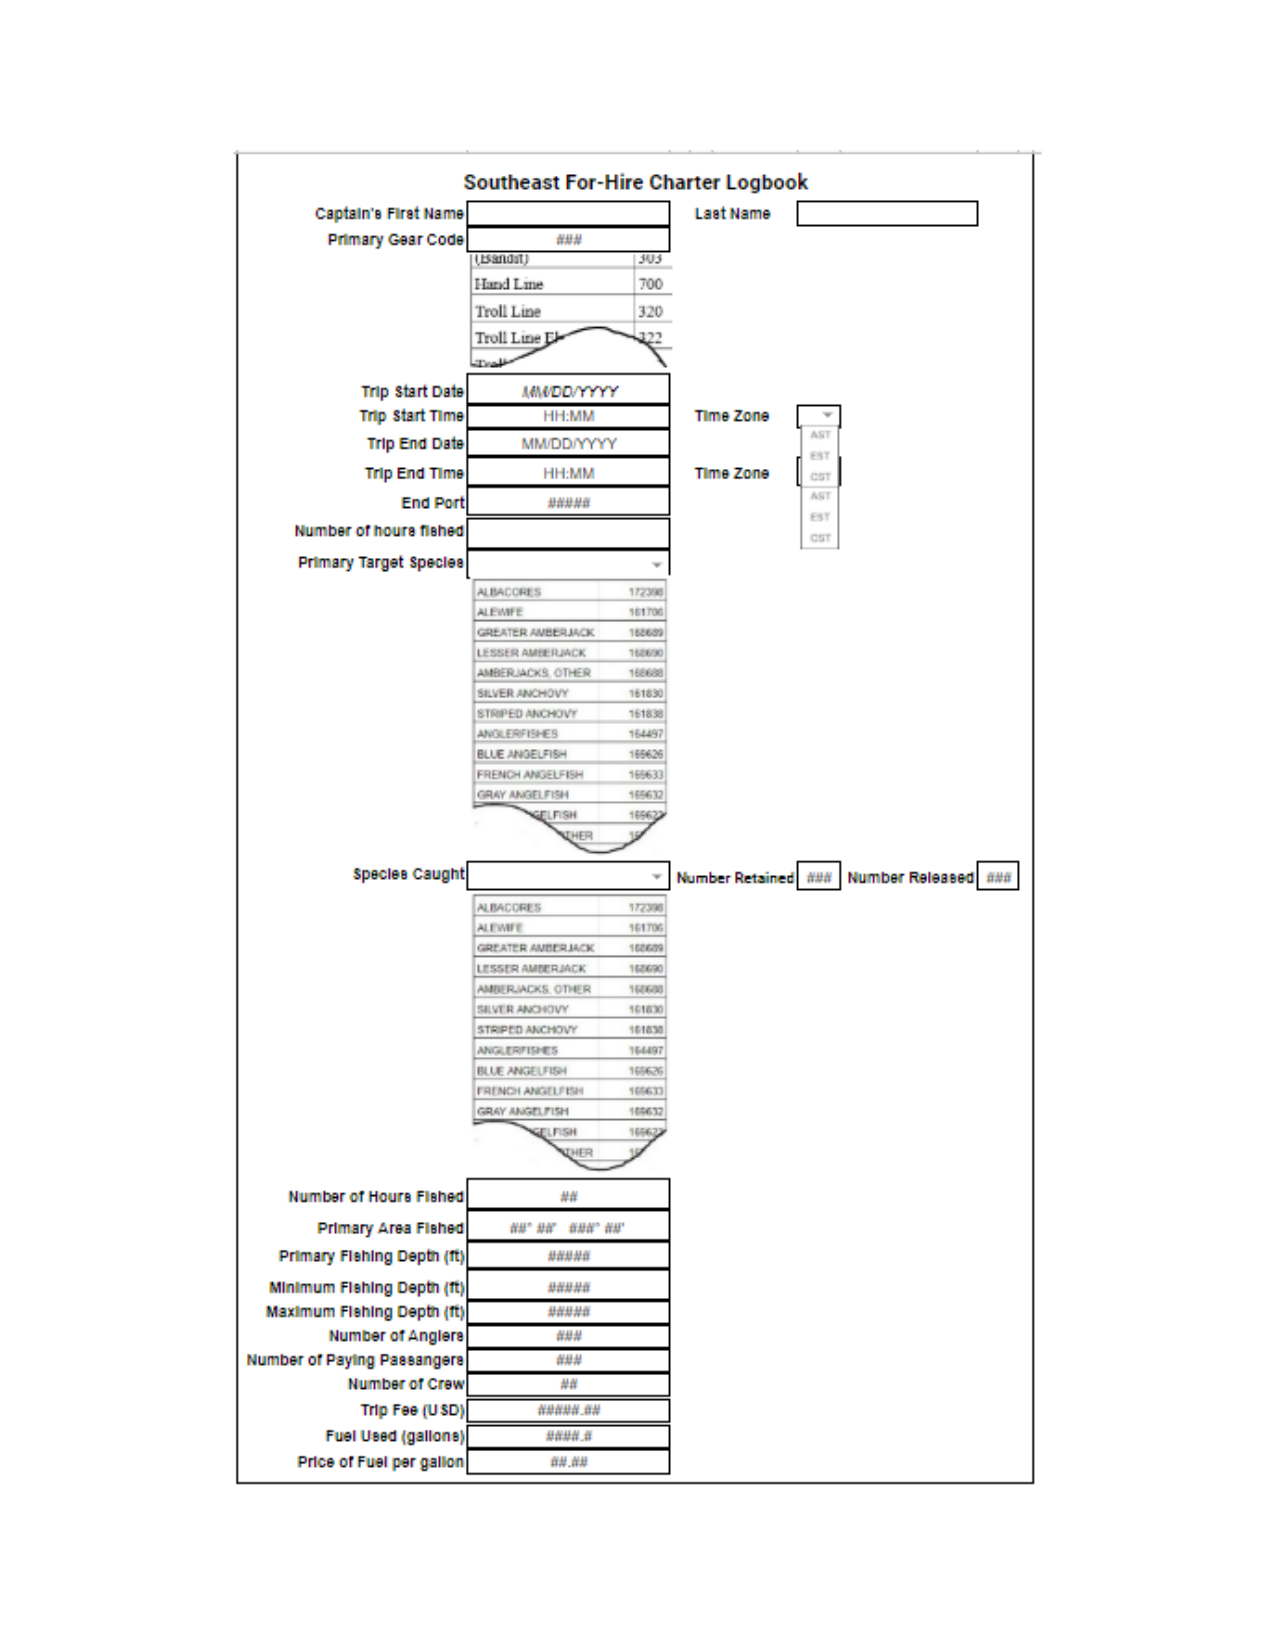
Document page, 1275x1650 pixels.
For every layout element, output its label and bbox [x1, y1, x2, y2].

picture [233, 150, 1042, 1490]
